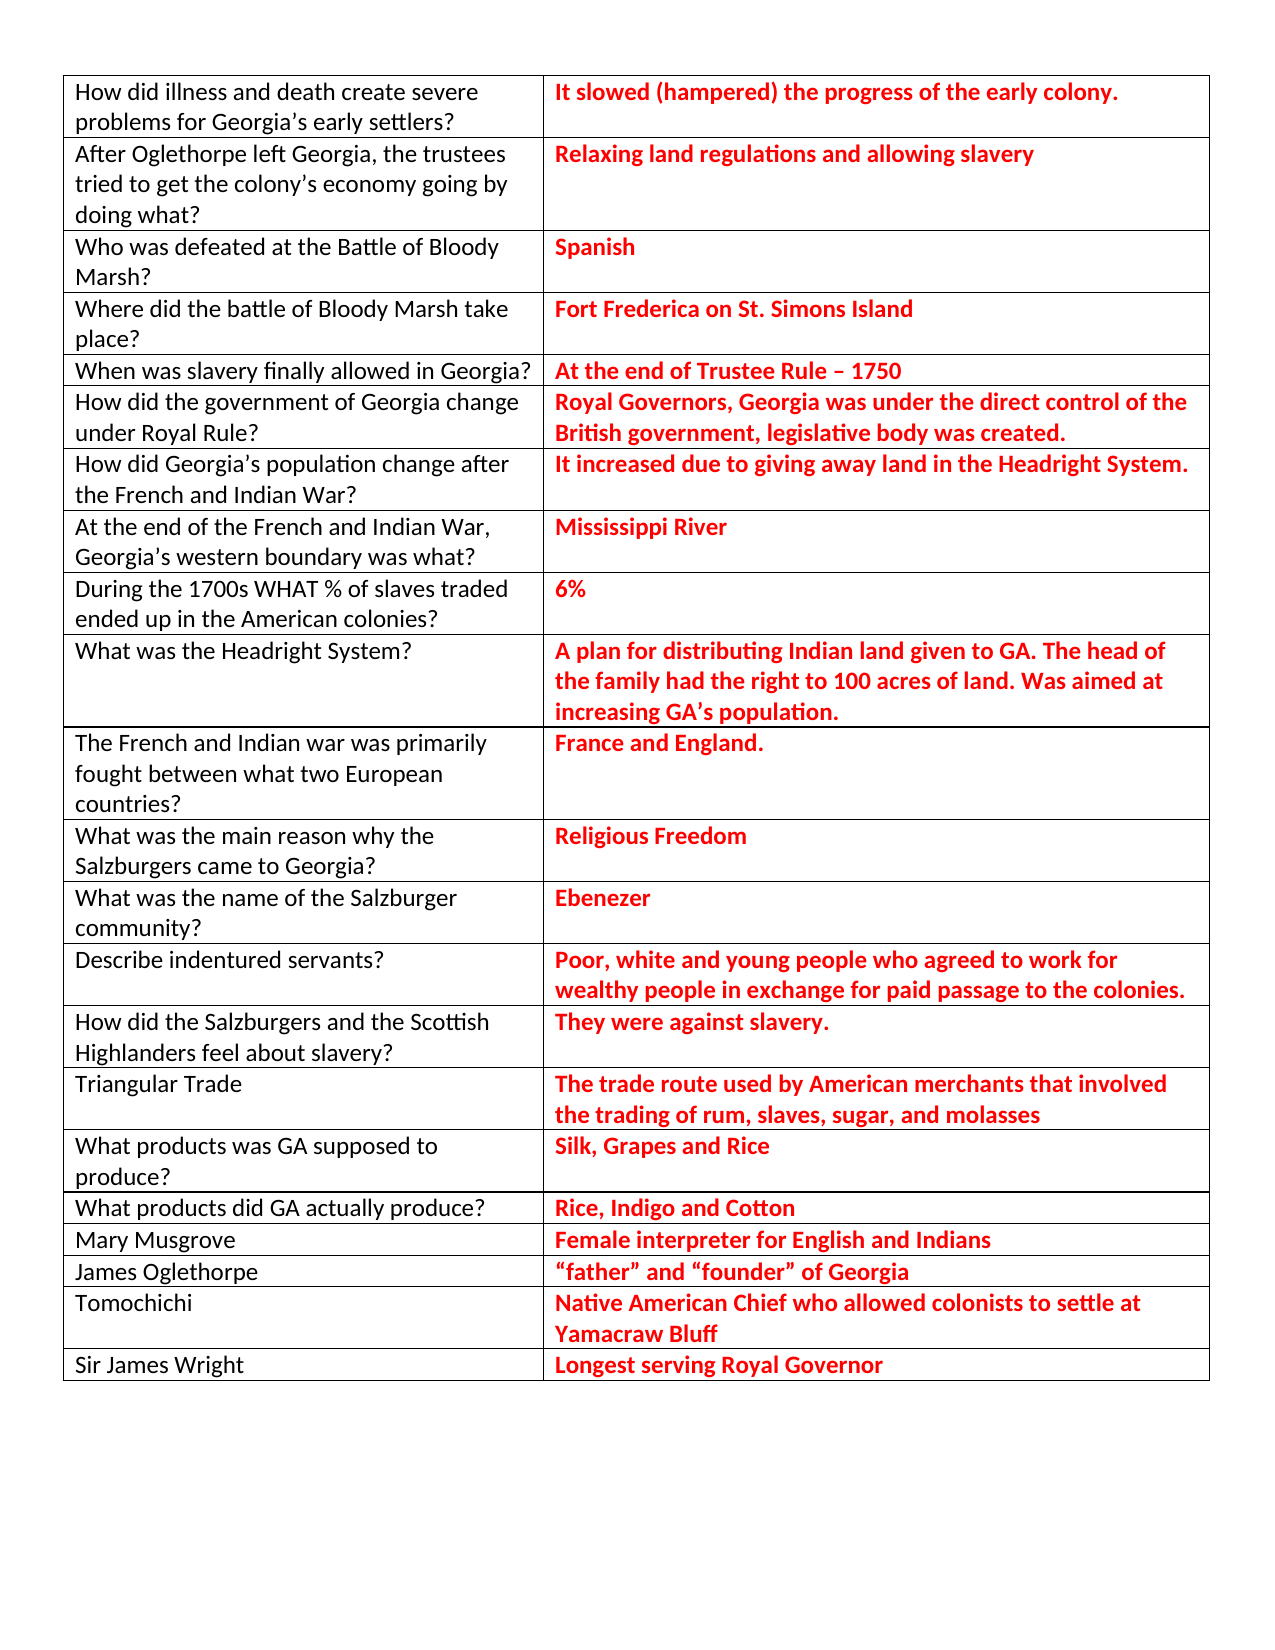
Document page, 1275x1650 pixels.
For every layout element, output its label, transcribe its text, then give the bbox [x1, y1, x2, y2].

table_cell Describe indentured servants? [64, 944, 543, 1005]
table_cell It slowed (hampered) the progress of the early colony. [544, 76, 1209, 137]
table_cell When was slavery finally allowed in Georgia? [64, 355, 543, 385]
table_cell Tomochichi [64, 1287, 543, 1348]
table_cell Relaxing land regulations and allowing slavery [544, 138, 1209, 230]
table_cell Longest serving Royal Governor [544, 1349, 1209, 1380]
table_cell Fort Frederica on St. Simons Island [544, 293, 1209, 354]
table_cell What products did GA actually produce? [64, 1193, 543, 1223]
table_cell At the end of the French and Indian War, Georgia’s western boundary was what? [64, 511, 543, 572]
table_cell The trade route used by American merchants that involved the trading of rum, slaves, sugar, and molasses [544, 1068, 1209, 1129]
table_cell Silk, Grapes and Rice [544, 1130, 1209, 1191]
table_cell During the 1700s WHAT % of slaves traded ended up in the American colonies? [64, 573, 543, 634]
table_cell They were against slavery. [544, 1006, 1209, 1067]
table_cell Spanish [544, 231, 1209, 292]
table_cell Rice, Indigo and Cotton [544, 1193, 1209, 1223]
table_cell Royal Governors, Georgia was under the direct control of the British government, legislative body was created. [544, 386, 1209, 447]
table_cell Religious Freedom [544, 820, 1209, 881]
table_cell How did the government of Georgia change under Royal Rule? [64, 386, 543, 447]
table_cell 6% [544, 573, 1209, 634]
table_cell What was the Headright System? [64, 635, 543, 726]
table_cell How did the Salzburgers and the Scottish Highlanders feel about slavery? [64, 1006, 543, 1067]
table_cell Mississippi River [544, 511, 1209, 572]
table_cell Native American Chief who allowed colonists to settle at Yamacraw Bluff [544, 1287, 1209, 1348]
table_cell Triangular Trade [64, 1068, 543, 1129]
table_cell Sir James Wright [64, 1349, 543, 1380]
table_cell What was the name of the Salzburger community? [64, 882, 543, 943]
table_cell Mary Musgrove [64, 1224, 543, 1254]
table_cell At the end of Trustee Rule – 1750 [544, 355, 1209, 385]
table_cell James Oglethorpe [64, 1256, 543, 1286]
table_cell A plan for distributing Indian land given to GA. The head of the family had the right to 100 acres of land. Was aimed at increasing GA’s population. [544, 635, 1209, 726]
table_cell Who was defeated at the Battle of Bloody Marsh? [64, 231, 543, 292]
table_cell What products was GA supposed to produce? [64, 1130, 543, 1191]
table_cell What was the main reason why the Salzburgers came to Georgia? [64, 820, 543, 881]
table_cell Poor, white and young people who agreed to work for wealthy people in exchange for paid passage to the colonies. [544, 944, 1209, 1005]
table_cell France and England. [544, 728, 1209, 819]
table_cell “father” and “founder” of Georgia [544, 1256, 1209, 1286]
table_cell How did Georgia’s population change after the French and Indian War? [64, 449, 543, 509]
table_cell Where did the battle of Bloody Marsh take place? [64, 293, 543, 354]
table_cell It increased due to giving away land in the Headright System. [544, 449, 1209, 509]
table_cell The French and Indian war was primarily fought between what two European countries? [64, 728, 543, 819]
table_cell After Oglethorpe left Georgia, the trustees tried to get the colony’s economy going by doing what? [64, 138, 543, 230]
table_cell Ebenezer [544, 882, 1209, 943]
table_cell How did illness and death create severe problems for Georgia’s early settlers? [64, 76, 543, 137]
table_cell Female interpreter for English and Indians [544, 1224, 1209, 1254]
